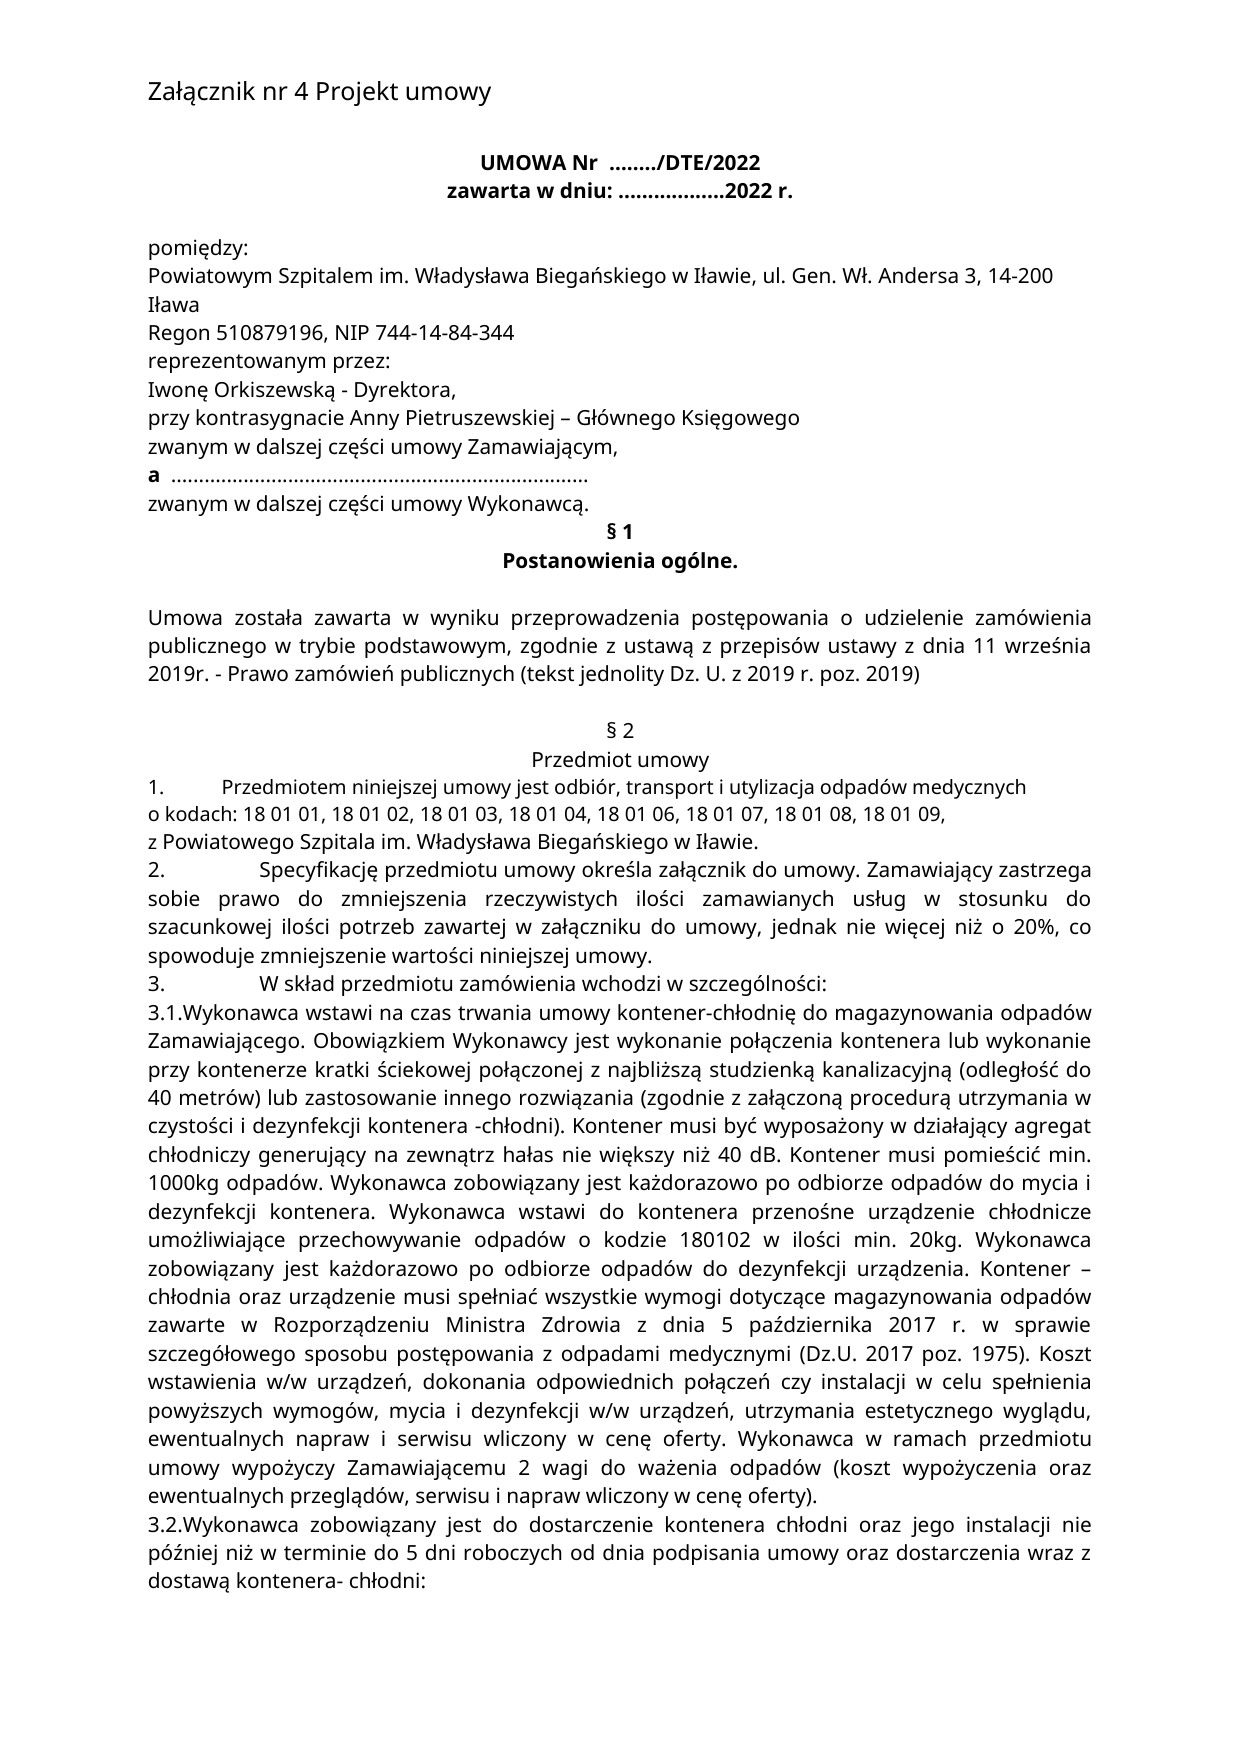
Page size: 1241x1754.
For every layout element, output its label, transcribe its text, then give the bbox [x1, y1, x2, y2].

list Specyfikację przedmiotu umowy określa załącznik do umowy. Zamawiający zastrzega sobie prawo do zmniejszenia rzeczywistych ilości zamawianych usług w stosunku do szacunkowej ilości potrzeb zawartej w załączniku do umowy, jednak nie więcej niż o 20%, co spowoduje zmniejszenie wartości niniejszej umowy. [148, 856, 1093, 969]
text o kodach: 18 01 01, 18 01 02, 18 01 03, 18 01 04, 18 01 06, 18 01 07, 18 01 08, 18 01 09, [148, 800, 1093, 827]
text Przedmiot umowy [148, 745, 1093, 773]
title UMOWA Nr ……../DTE/2022 [133, 148, 1093, 176]
text 3.2.Wykonawca zobowiązany jest do dostarczenie kontenera chłodni oraz jego instalacji nie później niż w terminie do 5 dni roboczych od dnia podpisania umowy oraz dostarczenia wraz z dostawą kontenera- chłodni: [148, 1510, 1093, 1595]
text 1. Przedmiotem niniejszej umowy jest odbiór, transport i utylizacja odpadów medycznych [148, 773, 1093, 800]
text Postanowienia ogólne. [148, 546, 1093, 574]
text § 2 [148, 716, 1093, 745]
text przy kontrasygnacie Anny Pietruszewskiej – Głównego Księgowego [148, 403, 1093, 432]
text pomiędzy: [148, 233, 1093, 261]
title zawarta w dniu: ..................2022 r. [148, 176, 1093, 204]
text a ........................................................................... [148, 460, 1093, 489]
text 3.1.Wykonawca wstawi na czas trwania umowy kontener-chłodnię do magazynowania odpadów Zamawiającego. Obowiązkiem Wykonawcy jest wykonanie połączenia kontenera lub wykonanie przy kontenerze kratki ściekowej połączonej z najbliższą studzienką kanalizacyjną (odległość do 40 metrów) lub zastosowanie innego rozwiązania (zgodnie z załączoną procedurą utrzymania w czystości i dezynfekcji kontenera -chłodni). Kontener musi być wyposażony w działający agregat chłodniczy generujący na zewnątrz hałas nie większy niż 40 dB. Kontener musi pomieścić min. 1000kg odpadów. Wykonawca zobowiązany jest każdorazowo po odbiorze odpadów do mycia i dezynfekcji kontenera. Wykonawca wstawi do kontenera przenośne urządzenie chłodnicze umożliwiające przechowywanie odpadów o kodzie 180102 w ilości min. 20kg. Wykonawca zobowiązany jest każdorazowo po odbiorze odpadów do dezynfekcji urządzenia. Kontener –chłodnia oraz urządzenie musi spełniać wszystkie wymogi dotyczące magazynowania odpadów zawarte w Rozporządzeniu Ministra Zdrowia z dnia 5 października 2017 r. w sprawie szczegółowego sposobu postępowania z odpadami medycznymi (Dz.U. 2017 poz. 1975). Koszt wstawienia w/w urządzeń, dokonania odpowiednich połączeń czy instalacji w celu spełnienia powyższych wymogów, mycia i dezynfekcji w/w urządzeń, utrzymania estetycznego wyglądu, ewentualnych napraw i serwisu wliczony w cenę oferty. Wykonawca w ramach przedmiotu umowy wypożyczy Zamawiającemu 2 wagi do ważenia odpadów (koszt wypożyczenia oraz ewentualnych przeglądów, serwisu i napraw wliczony w cenę oferty). [148, 998, 1093, 1510]
text Regon 510879196, NIP 744-14-84-344 [148, 318, 1093, 347]
text zwanym w dalszej części umowy Wykonawcą. [148, 489, 1093, 517]
text Powiatowym Szpitalem im. Władysława Biegańskiego w Iławie, ul. Gen. Wł. Andersa 3, 14-200 Iława [148, 261, 1093, 318]
text z Powiatowego Szpitala im. Władysława Biegańskiego w Iławie. [148, 827, 1093, 856]
text Umowa została zawarta w wyniku przeprowadzenia postępowania o udzielenie zamówienia publicznego w trybie podstawowym, zgodnie z ustawą z przepisów ustawy z dnia 11 września 2019r. - Prawo zamówień publicznych (tekst jednolity Dz. U. z 2019 r. poz. 2019) [148, 603, 1093, 688]
list W skład przedmiotu zamówienia wchodzi w szczególności: [148, 969, 1093, 998]
text Iwonę Orkiszewską - Dyrektora, [148, 375, 1093, 403]
text reprezentowanym przez: [148, 347, 1093, 375]
text zwanym w dalszej części umowy Zamawiającym, [148, 432, 1093, 460]
text § 1 [148, 517, 1093, 546]
